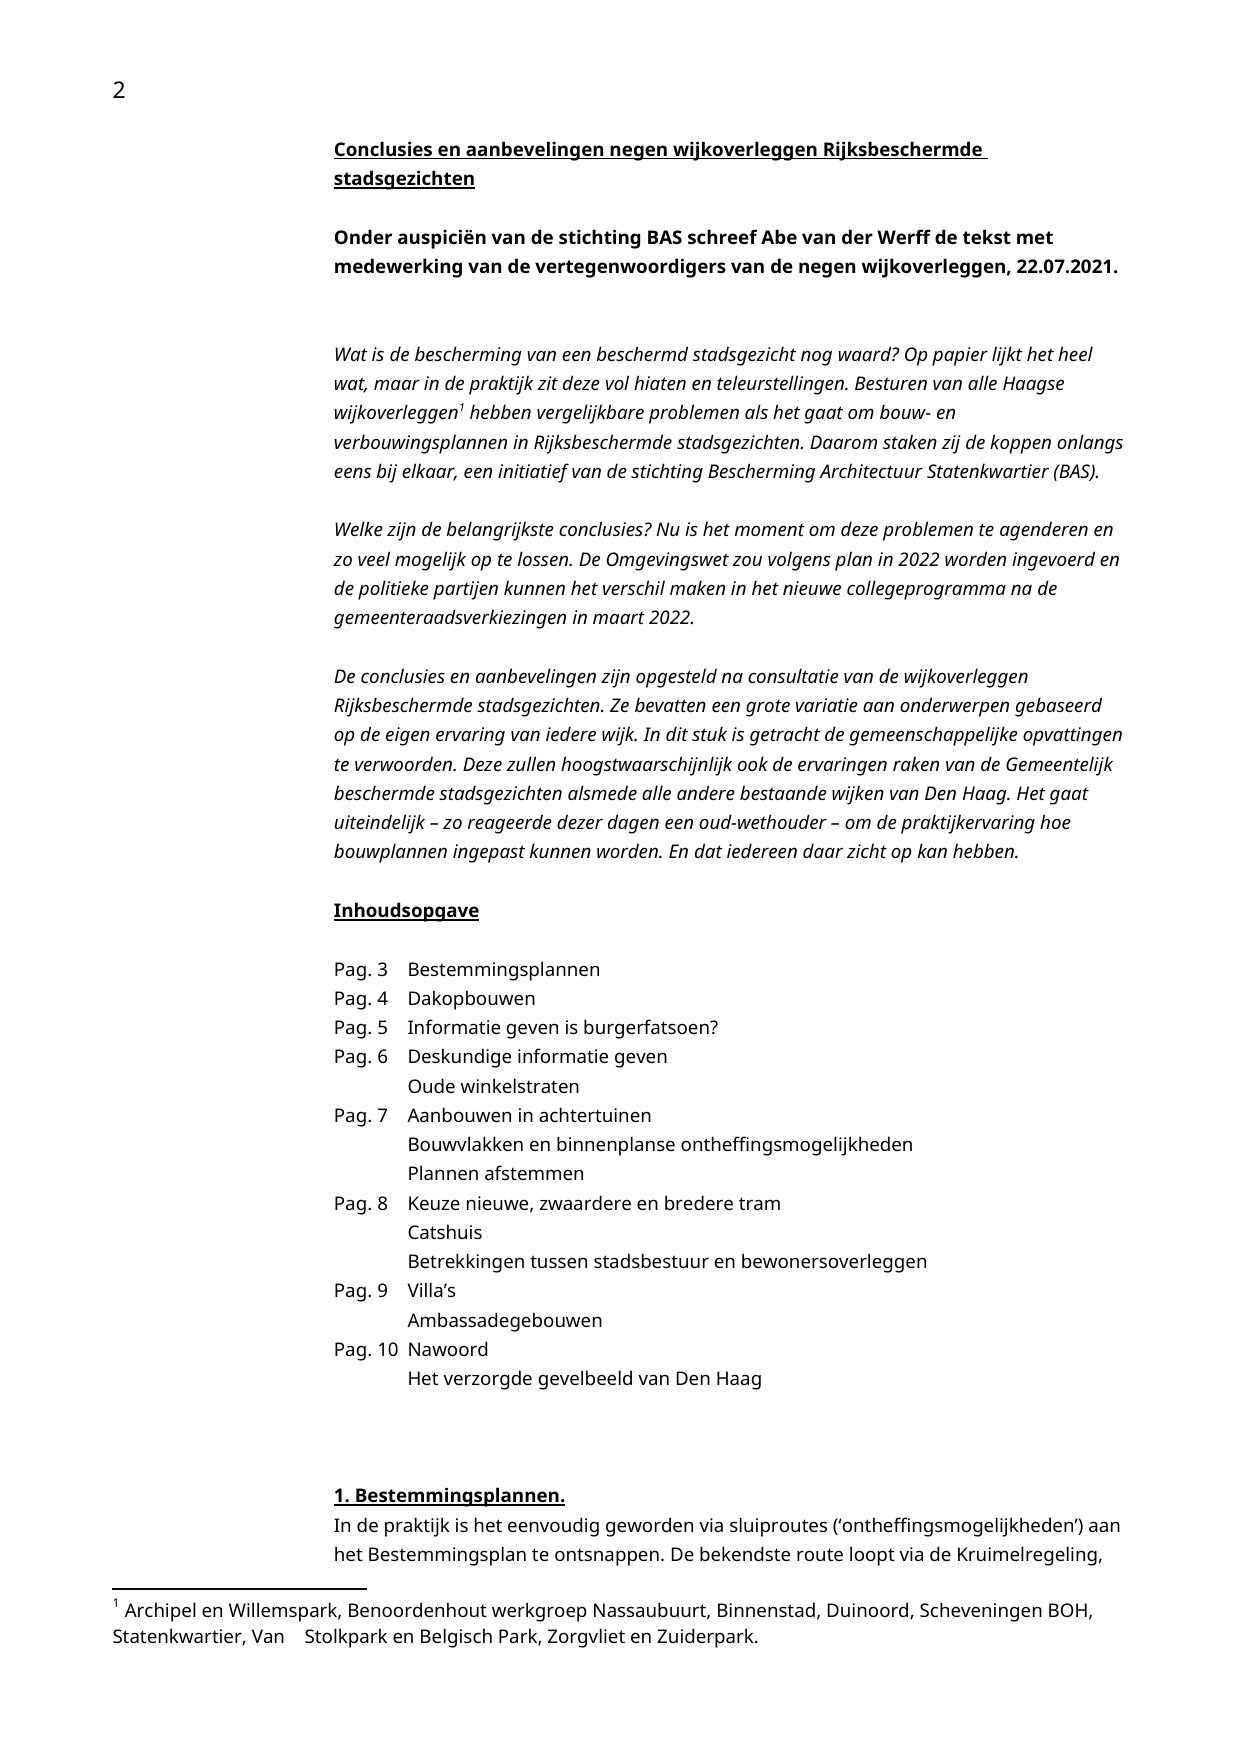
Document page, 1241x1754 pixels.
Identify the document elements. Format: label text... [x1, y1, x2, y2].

text Welke zijn de belangrijkste conclusies? Nu is het moment om deze problemen te agenderen en zo veel mogelijk op te lossen. De Omgevingswet zou volgens plan in 2022 worden ingevoerd en de politieke partijen kunnen het verschil maken in het nieuwe collegeprogramma na de gemeenteraadsverkiezingen in maart 2022. [334, 517, 1128, 630]
text Pag. 3 Bestemmingsplannen [334, 956, 1128, 981]
text Het verzorgde gevelbeeld van Den Haag [334, 1366, 1128, 1391]
text Pag. 9 Villa’s [334, 1278, 1128, 1303]
text Pag. 4 Dakopbouwen [334, 985, 1128, 1011]
text De conclusies en aanbevelingen zijn opgesteld na consultatie van de wijkoverleggen Rijksbeschermde stadsgezichten. Ze bevatten een grote variatie aan onderwerpen gebaseerd op de eigen ervaring van iedere wijk. In dit stuk is getracht de gemeenschappelijke opvattingen te verwoorden. Deze zullen hoogstwaarschijnlijk ook de ervaringen raken van de Gemeentelijk beschermde stadsgezichten alsmede alle andere bestaande wijken van Den Haag. Het gaat uiteindelijk – zo reageerde dezer dagen een oud-wethouder – om de praktijkervaring hoe bouwplannen ingepast kunnen worden. En dat iedereen daar zicht op kan hebben. [334, 663, 1128, 864]
text Pag. 7 Aanbouwen in achtertuinen [334, 1102, 1128, 1128]
text Betrekkingen tussen stadsbestuur en bewonersoverleggen [334, 1248, 1128, 1274]
text Pag. 5 Informatie geven is burgerfatsoen? [334, 1014, 1128, 1040]
text Catshuis [334, 1219, 1128, 1245]
text Wat is de bescherming van een beschermd stadsgezicht nog waard? Op papier lijkt het heel wat, maar in de praktijk zit deze vol hiaten en teleurstellingen. Besturen van alle Haagse wijkoverleggen hebben vergelijkbare problemen als het gaat om bouw- en verbouwingsplannen in Rijksbeschermde stadsgezichten. Daarom staken zij de koppen onlangs eens bij elkaar, een initiatief van de stichting Bescherming Architectuur Statenkwartier (BAS). [334, 341, 1128, 484]
text Pag. 6 Deskundige informatie geven [334, 1044, 1128, 1069]
text Plannen afstemmen [334, 1161, 1128, 1186]
list 1. Bestemmingsplannen. [334, 1483, 1128, 1508]
text Ambassadegebouwen [334, 1307, 1128, 1333]
text Pag. 8 Keuze nieuwe, zwaardere en bredere tram [334, 1190, 1128, 1216]
text Pag. 10 Nawoord [334, 1336, 1128, 1362]
text Oude winkelstraten [334, 1073, 1128, 1098]
text Conclusies en aanbevelingen negen wijkoverleggen Rijksbeschermde stadsgezichten [334, 136, 1128, 191]
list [334, 1512, 1128, 1567]
text Onder auspiciën van de stichting BAS schreef Abe van der Werff de tekst met medewerking van de vertegenwoordigers van de negen wijkoverleggen, 22.07.2021. [334, 224, 1128, 279]
text Bouwvlakken en binnenplanse ontheffingsmogelijkheden [334, 1131, 1128, 1157]
text Inhoudsopgave [334, 897, 1128, 923]
